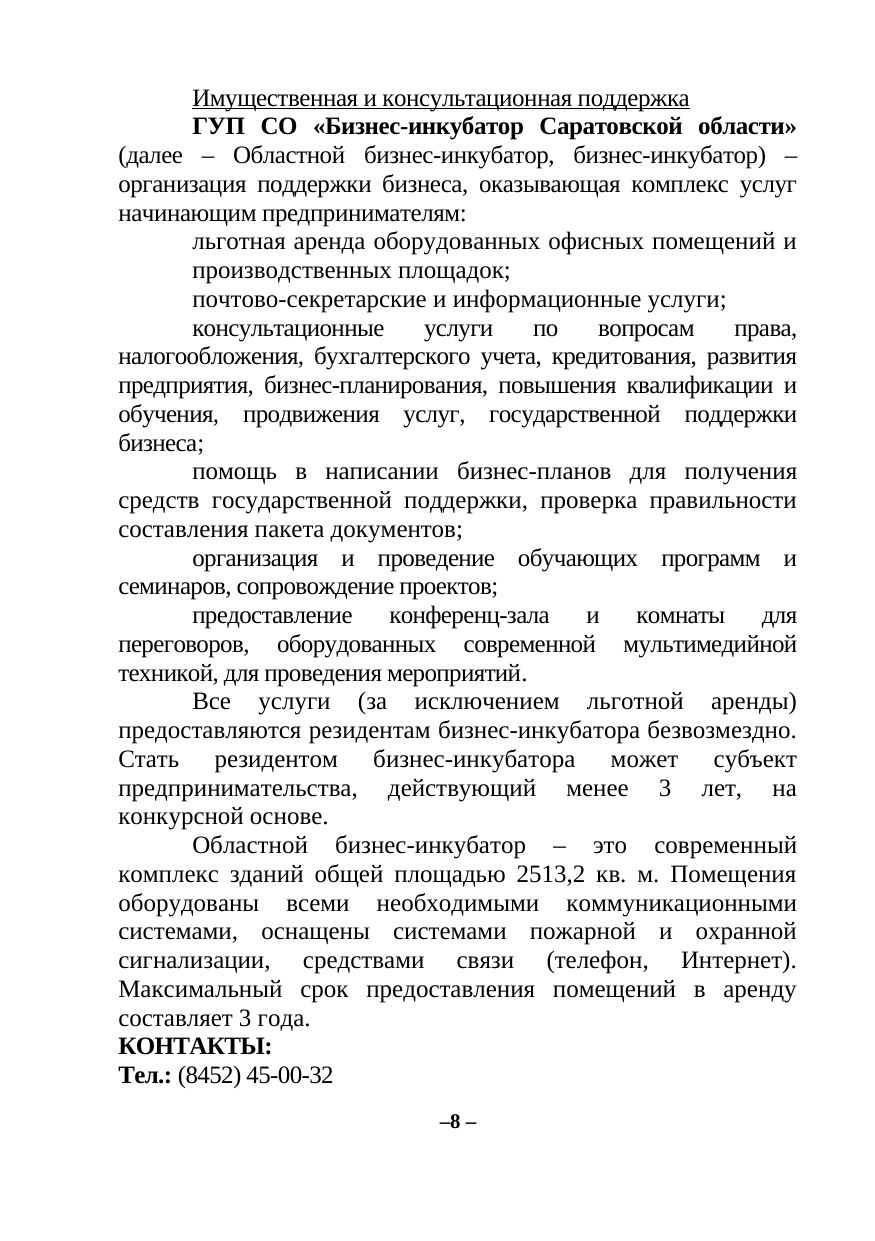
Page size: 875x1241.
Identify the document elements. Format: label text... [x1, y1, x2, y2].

text КОНТАКТЫ: [118, 1031, 797, 1060]
text организация и проведение обучающих программ и семинаров, сопровождение проектов; [118, 543, 797, 600]
list предоставление конференц-зала и комнаты для переговоров, оборудованных современной мультимедийной техникой, для проведения мероприятий. [118, 600, 797, 686]
list льготная аренда оборудованных офисных помещений и производственных площадок; [192, 226, 797, 284]
text Тел.: (8452) 45-00-32 [118, 1060, 797, 1089]
list помощь в написании бизнес-планов для получения средств государственной поддержки, проверка правильности составления пакета документов; [118, 456, 797, 543]
text Все услуги (за исключением льготной аренды) предоставляются резидентам бизнес-инкубатора безвозмездно. Стать резидентом бизнес-инкубатора может субъект предпринимательства, действующий менее 3 лет, на конкурсной основе. [118, 686, 797, 830]
list почтово-секретарские и информационные услуги; [118, 284, 797, 313]
text Имущественная и консультационная поддержка [118, 83, 797, 111]
list консультационные услуги по вопросам права, налогообложения, бухгалтерского учета, кредитования, развития предприятия, бизнес-планирования, повышения квалификации и обучения, продвижения услуг, государственной поддержки бизнеса; [118, 313, 797, 456]
text ГУП СО «Бизнес-инкубатор Саратовской области» (далее – Областной бизнес-инкубатор, бизнес-инкубатор) – организация поддержки бизнеса, оказывающая комплекс услуг начинающим предпринимателям: [118, 111, 797, 226]
text Областной бизнес-инкубатор – это современный комплекс зданий общей площадью 2513,2 кв. м. Помещения оборудованы всеми необходимыми коммуникационными системами, оснащены системами пожарной и охранной сигнализации, средствами связи (телефон, Интернет). Максимальный срок предоставления помещений в аренду составляет 3 года. [118, 830, 797, 1031]
